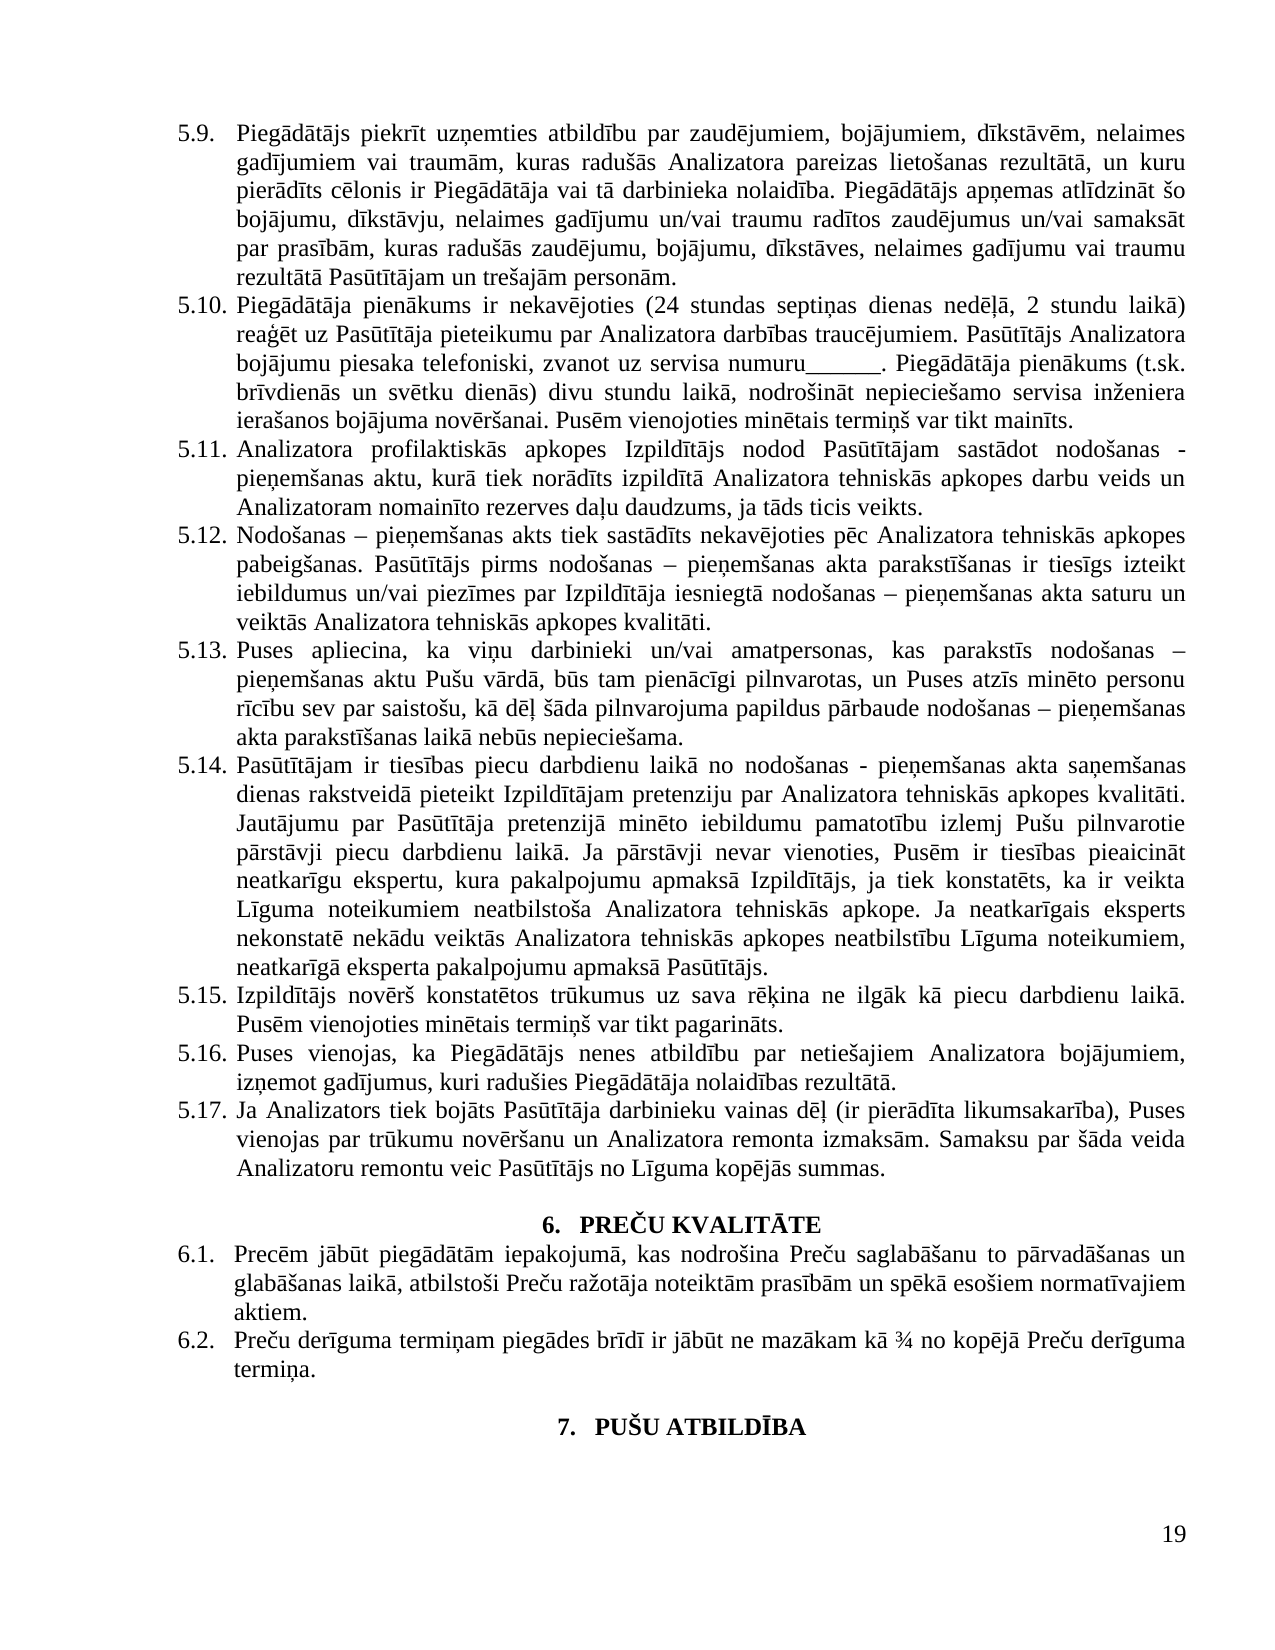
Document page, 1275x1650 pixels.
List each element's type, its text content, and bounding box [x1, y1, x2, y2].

list Piegādātāja pienākums ir nekavējoties (24 stundas septiņas dienas nedēļā, 2 stundu laikā) reaģēt uz Pasūtītāja pieteikumu par Analizatora darbības traucējumiem. Pasūtītājs Analizatora bojājumu piesaka telefoniski, zvanot uz servisa numuru______. Piegādātāja pienākums (t.sk. brīvdienās un svētku dienās) divu stundu laikā, nodrošināt nepieciešamo servisa inženiera ierašanos bojājuma novēršanai. Pusēm vienojoties minētais termiņš var tikt mainīts. [177, 291, 1186, 434]
list Puses apliecina, ka viņu darbinieki un/vai amatpersonas, kas parakstīs nodošanas – pieņemšanas aktu Pušu vārdā, būs tam pienācīgi pilnvarotas, un Puses atzīs minēto personu rīcību sev par saistošu, kā dēļ šāda pilnvarojuma papildus pārbaude nodošanas – pieņemšanas akta parakstīšanas laikā nebūs nepieciešama. [177, 636, 1186, 751]
list PUŠU ATBILDĪBA [177, 1412, 1186, 1441]
list Piegādātājs piekrīt uzņemties atbildību par zaudējumiem, bojājumiem, dīkstāvēm, nelaimes gadījumiem vai traumām, kuras radušās Analizatora pareizas lietošanas rezultātā, un kuru pierādīts cēlonis ir Piegādātāja vai tā darbinieka nolaidība. Piegādātājs apņemas atlīdzināt šo bojājumu, dīkstāvju, nelaimes gadījumu un/vai traumu radītos zaudējumus un/vai samaksāt par prasībām, kuras radušās zaudējumu, bojājumu, dīkstāves, nelaimes gadījumu vai traumu rezultātā Pasūtītājam un trešajām personām. [177, 118, 1186, 291]
list Ja Analizators tiek bojāts Pasūtītāja darbinieku vainas dēļ (ir pierādīta likumsakarība), Puses vienojas par trūkumu novēršanu un Analizatora remonta izmaksām. Samaksu par šāda veida Analizatoru remontu veic Pasūtītājs no Līguma kopējās summas. [177, 1096, 1186, 1182]
list Nodošanas – pieņemšanas akts tiek sastādīts nekavējoties pēc Analizatora tehniskās apkopes pabeigšanas. Pasūtītājs pirms nodošanas – pieņemšanas akta parakstīšanas ir tiesīgs izteikt iebildumus un/vai piezīmes par Izpildītāja iesniegtā nodošanas – pieņemšanas akta saturu un veiktās Analizatora tehniskās apkopes kvalitāti. [177, 521, 1186, 636]
list Izpildītājs novērš konstatētos trūkumus uz sava rēķina ne ilgāk kā piecu darbdienu laikā. Pusēm vienojoties minētais termiņš var tikt pagarināts. [177, 981, 1186, 1038]
list Precēm jābūt piegādātām iepakojumā, kas nodrošina Preču saglabāšanu to pārvadāšanas un glabāšanas laikā, atbilstoši Preču ražotāja noteiktām prasībām un spēkā esošiem normatīvajiem aktiem. [177, 1239, 1186, 1326]
list preČU kvalitāte [177, 1211, 1186, 1239]
list Puses vienojas, ka Piegādātājs nenes atbildību par netiešajiem Analizatora bojājumiem, izņemot gadījumus, kuri radušies Piegādātāja nolaidības rezultātā. [177, 1038, 1186, 1096]
list Pasūtītājam ir tiesības piecu darbdienu laikā no nodošanas - pieņemšanas akta saņemšanas dienas rakstveidā pieteikt Izpildītājam pretenziju par Analizatora tehniskās apkopes kvalitāti. Jautājumu par Pasūtītāja pretenzijā minēto iebildumu pamatotību izlemj Pušu pilnvarotie pārstāvji piecu darbdienu laikā. Ja pārstāvji nevar vienoties, Pusēm ir tiesības pieaicināt neatkarīgu ekspertu, kura pakalpojumu apmaksā Izpildītājs, ja tiek konstatēts, ka ir veikta Līguma noteikumiem neatbilstoša Analizatora tehniskās apkope. Ja neatkarīgais eksperts nekonstatē nekādu veiktās Analizatora tehniskās apkopes neatbilstību Līguma noteikumiem, neatkarīgā eksperta pakalpojumu apmaksā Pasūtītājs. [177, 751, 1186, 981]
list Analizatora profilaktiskās apkopes Izpildītājs nodod Pasūtītājam sastādot nodošanas - pieņemšanas aktu, kurā tiek norādīts izpildītā Analizatora tehniskās apkopes darbu veids un Analizatoram nomainīto rezerves daļu daudzums, ja tāds ticis veikts. [177, 434, 1186, 521]
list Preču derīguma termiņam piegādes brīdī ir jābūt ne mazākam kā ¾ no kopējā Preču derīguma termiņa. [177, 1326, 1186, 1383]
